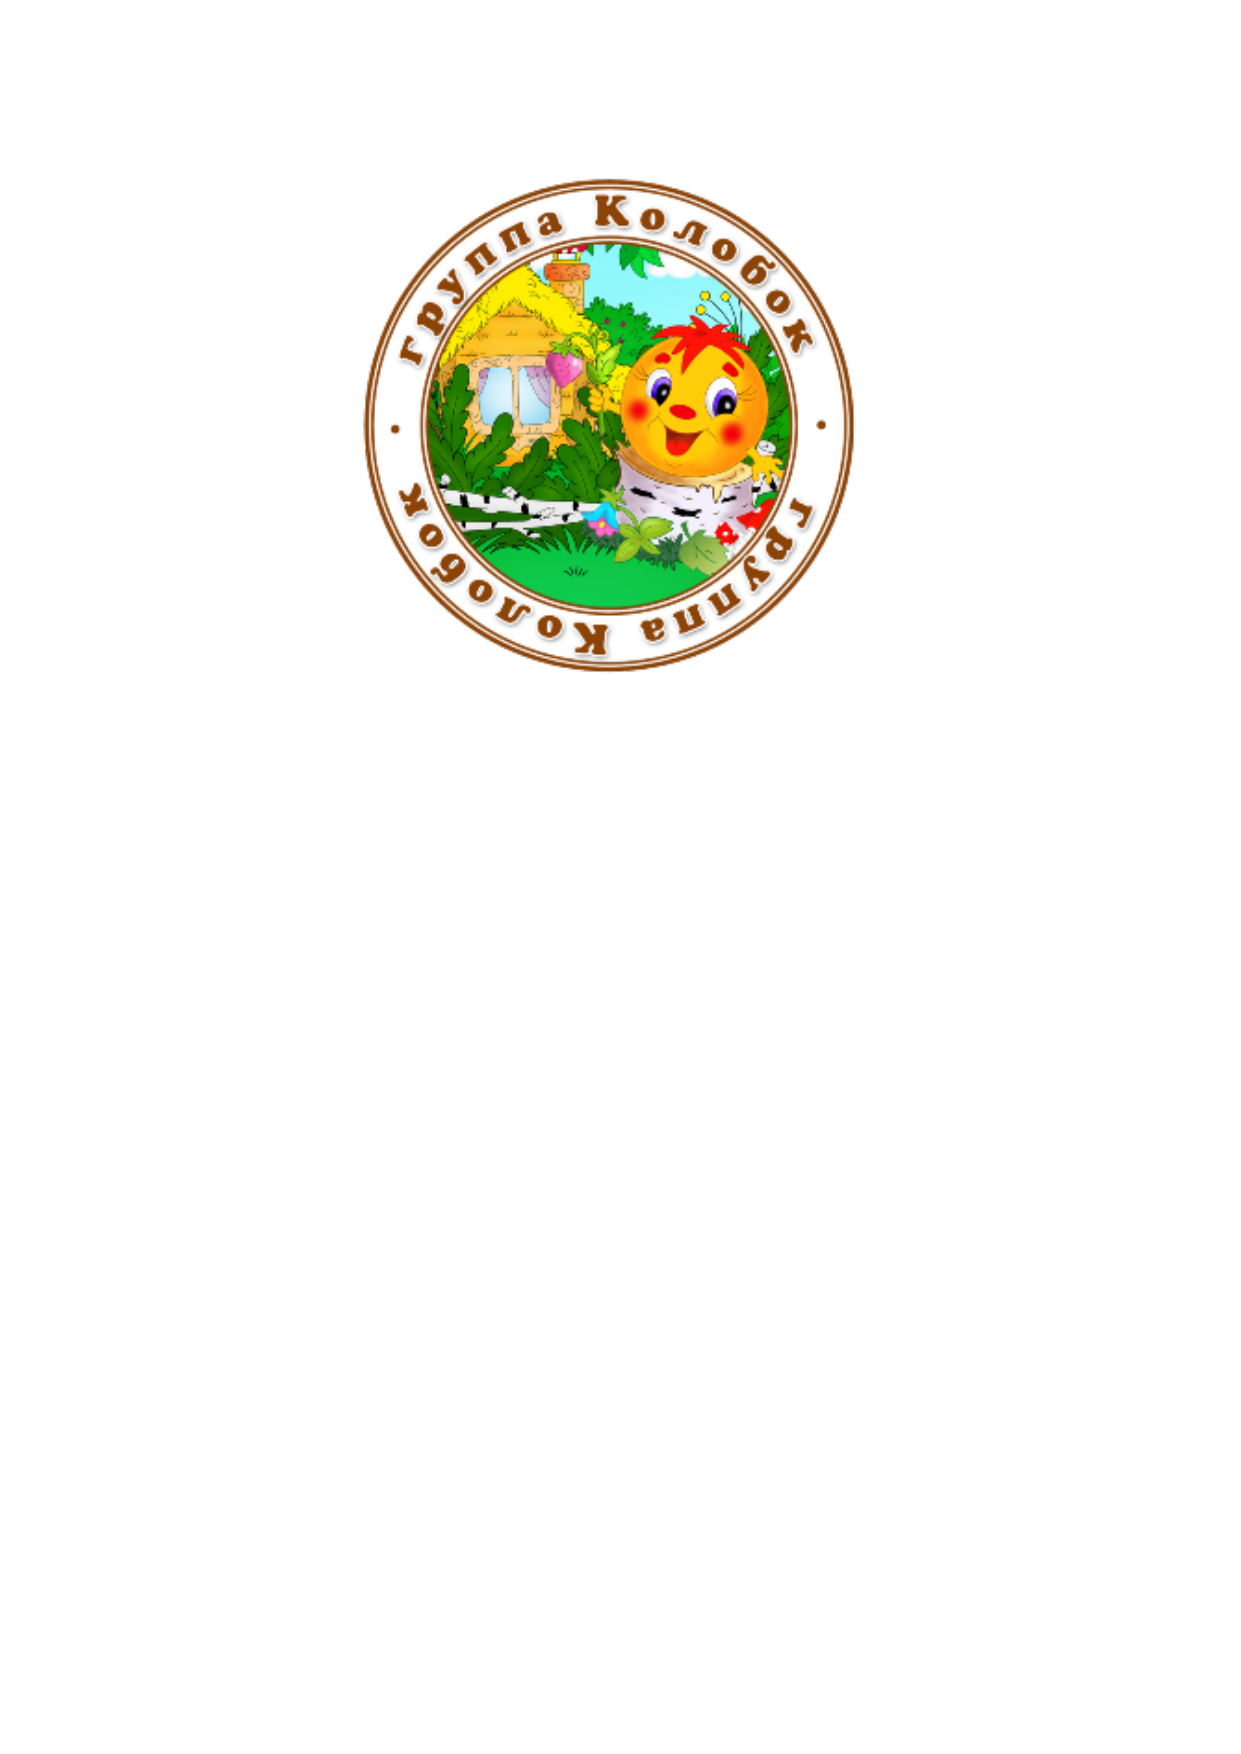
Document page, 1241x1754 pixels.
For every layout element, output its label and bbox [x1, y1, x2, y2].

picture [325, 148, 878, 696]
